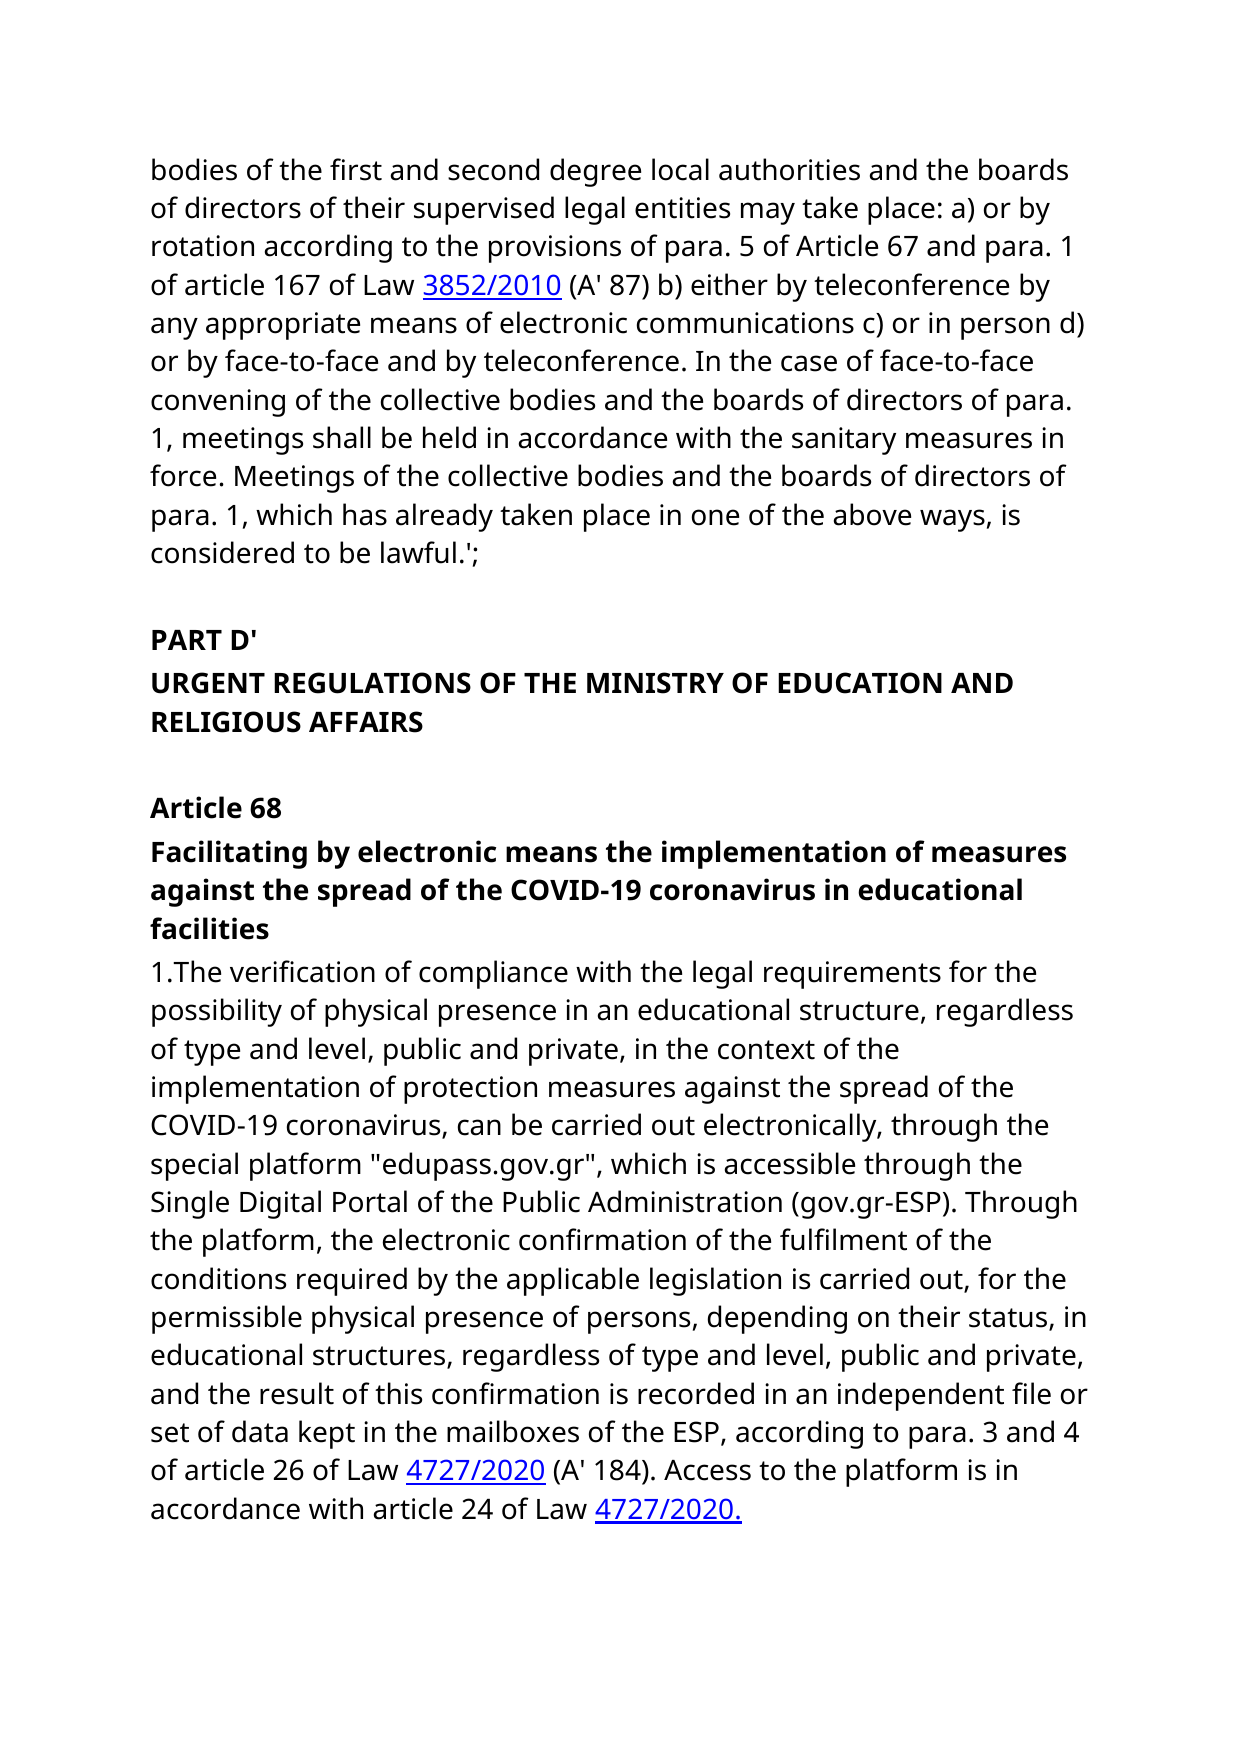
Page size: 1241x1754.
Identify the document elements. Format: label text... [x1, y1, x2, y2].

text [150, 150, 1090, 572]
text PART D' [150, 620, 1090, 658]
text URGENT REGULATIONS OF THE MINISTRY OF EDUCATION AND RELIGIOUS AFFAIRS [150, 664, 1090, 740]
text 1.The verification of compliance with the legal requirements for the possibility of physical presence in an educational structure, regardless of type and level, public and private, in the context of the implementation of protection measures against the spread of the COVID-19 coronavirus, can be carried out electronically, through the special platform "edupass.gov.gr", which is accessible through the Single Digital Portal of the Public Administration (gov.gr-ESP). Through the platform, the electronic confirmation of the fulfilment of the conditions required by the applicable legislation is carried out, for the permissible physical presence of persons, depending on their status, in educational structures, regardless of type and level, public and private, and the result of this confirmation is recorded in an independent file or set of data kept in the mailboxes of the ESP, according to para. 3 and 4 of article 26 of Law 4727/2020 (A' 184). Access to the platform is in accordance with article 24 of Law 4727/2020. [150, 952, 1090, 1527]
text Facilitating by electronic means the implementation of measures against the spread of the COVID-19 coronavirus in educational facilities [150, 832, 1090, 947]
text Article 68 [150, 789, 1090, 827]
